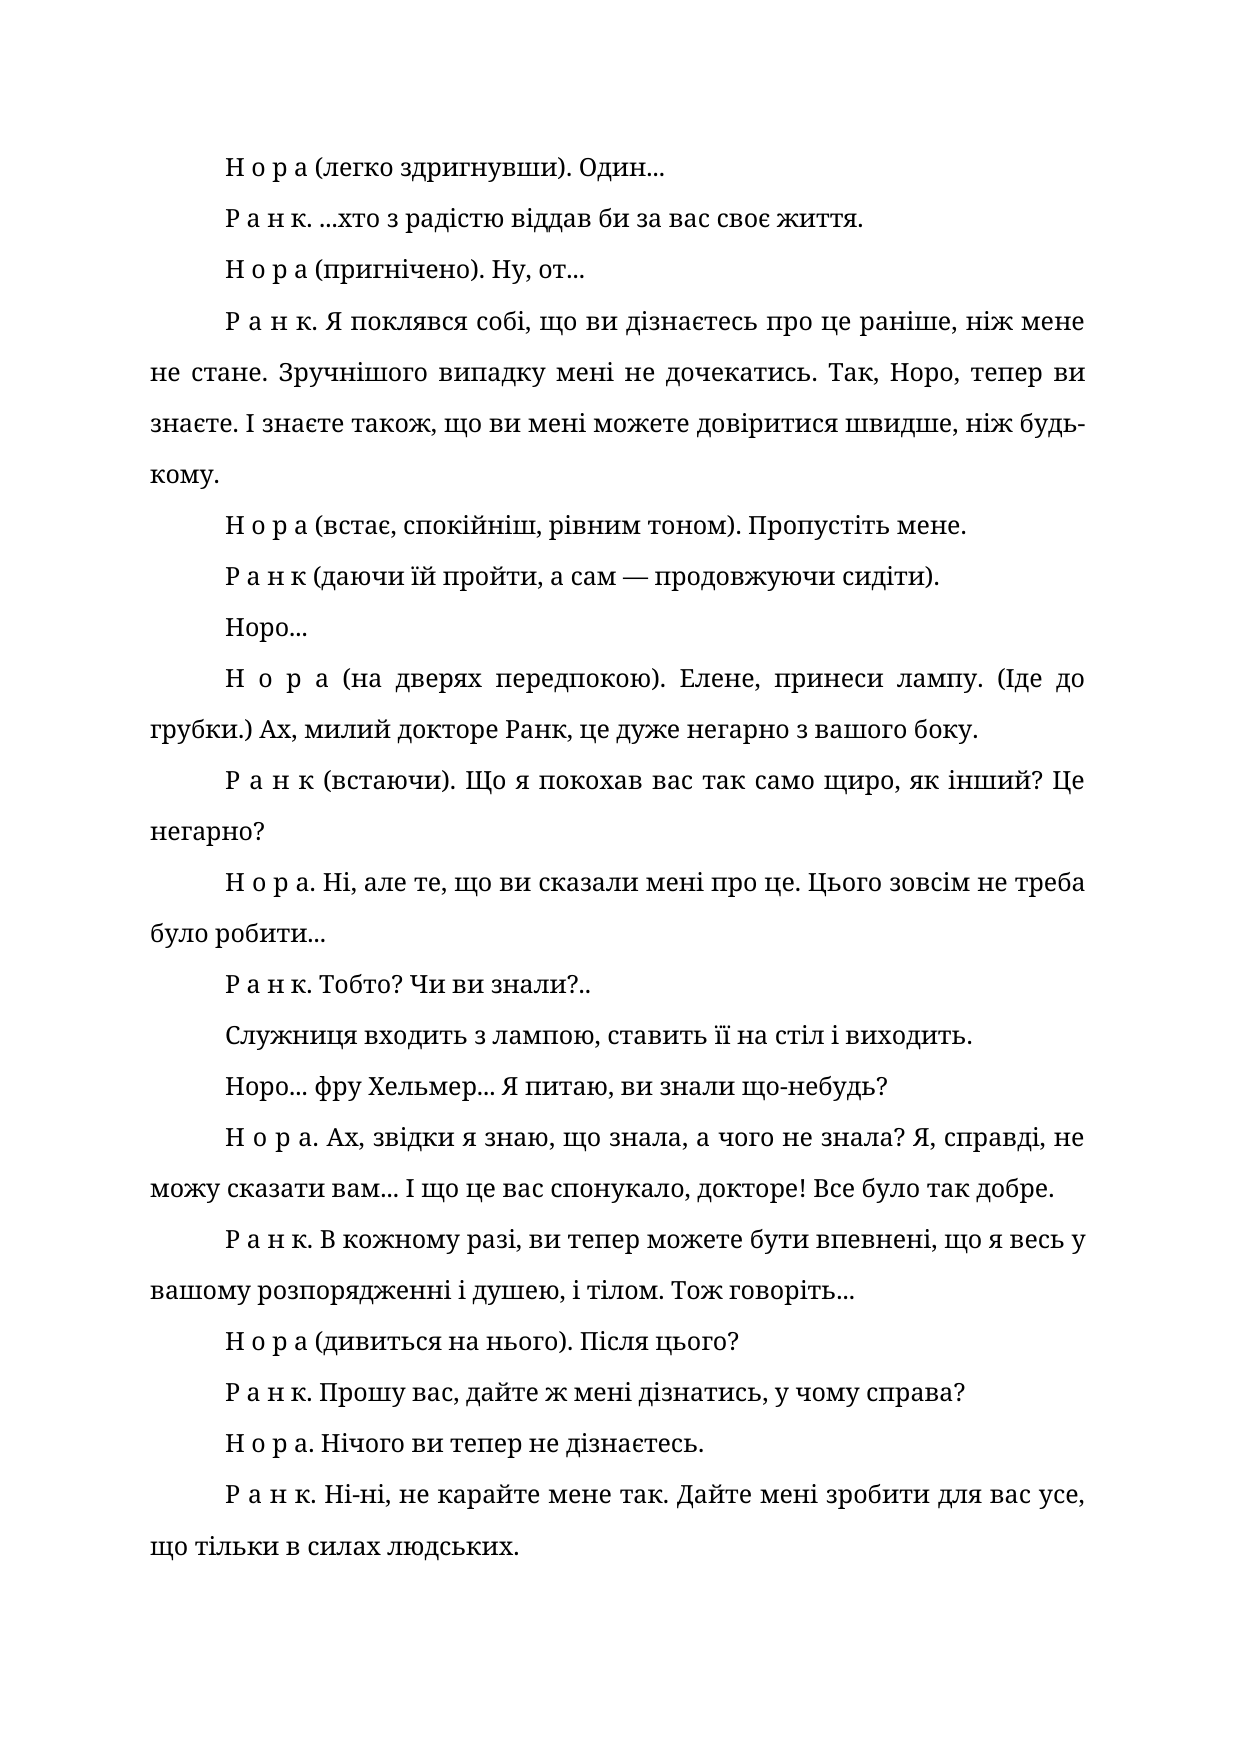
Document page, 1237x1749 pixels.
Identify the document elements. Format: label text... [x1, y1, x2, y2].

text Норо... [150, 609, 1086, 643]
text Н о р а. Нічого ви тепер не дізнаєтесь. [150, 1426, 1086, 1460]
text Н о р а (пригнічено). Ну, от... [150, 252, 1086, 286]
text Норо... фру Хельмер... Я питаю, ви знали що-небудь? [150, 1069, 1086, 1103]
text Н о р а (на дверях передпокою). Елене, принеси лампу. (Іде до грубки.) Ах, милий докторе Ранк, це дуже негарно з вашого боку. [150, 660, 1086, 746]
text Р а н к (встаючи). Що я покохав вас так само щиро, як інший? Це негарно? [150, 762, 1086, 848]
text Н о р а (встає, спокійніш, рівним тоном). Пропустіть мене. [150, 507, 1086, 541]
text Р а н к. Я поклявся собі, що ви дізнаєтесь про це раніше, ніж мене не стане. Зручнішого випадку мені не дочекатись. Так, Норо, тепер ви знаєте. І знаєте також, що ви мені можете довіритися швидше, ніж будь-кому. [150, 303, 1086, 490]
text Р а н к. В кожному разі, ви тепер можете бути впевнені, що я весь у вашому розпорядженні і душею, і тілом. Тож говоріть... [150, 1222, 1086, 1307]
text Н о р а (легко здригнувши). Один... [150, 150, 1086, 184]
text Р а н к. Тобто? Чи ви знали?.. [150, 967, 1086, 1001]
text Р а н к. ...хто з радістю віддав би за вас своє життя. [150, 201, 1086, 235]
text Н о р а. Ні, але те, що ви сказали мені про це. Цього зовсім не треба було робити... [150, 864, 1086, 950]
text Р а н к. Прошу вас, дайте ж мені дізнатись, у чому справа? [150, 1375, 1086, 1409]
text Н о р а (дивиться на нього). Після цього? [150, 1324, 1086, 1358]
text Служниця входить з лампою, ставить її на стіл і виходить. [150, 1018, 1086, 1052]
text Н о р а. Ах, звідки я знаю, що знала, а чого не знала? Я, справді, не можу сказати вам... І що це вас спонукало, докторе! Все було так добре. [150, 1120, 1086, 1205]
text Р а н к (даючи їй пройти, а сам — продовжуючи сидіти). [150, 558, 1086, 592]
text Р а н к. Ні-ні, не карайте мене так. Дайте мені зробити для вас усе, що тільки в силах людських. [150, 1477, 1086, 1562]
